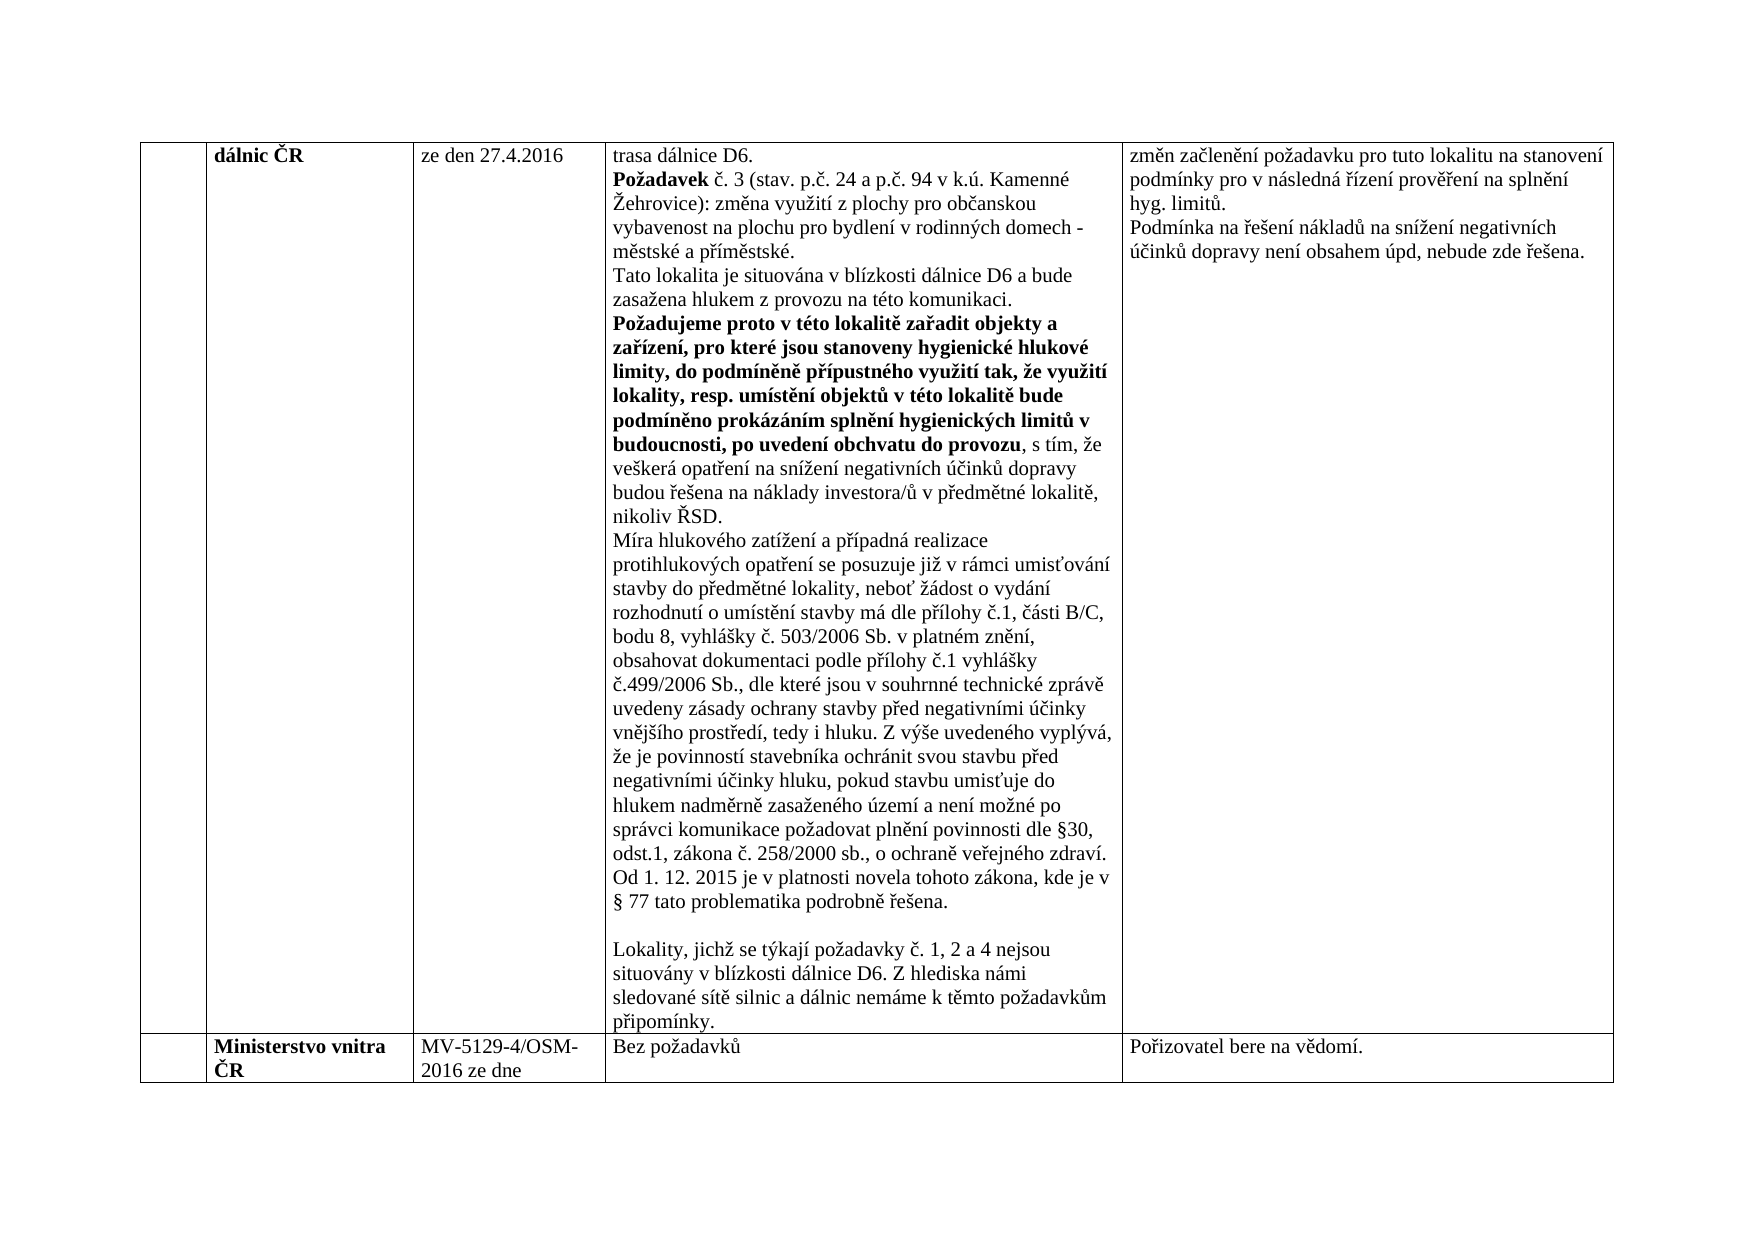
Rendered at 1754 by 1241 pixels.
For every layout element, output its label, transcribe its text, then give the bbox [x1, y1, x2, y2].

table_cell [207, 1034, 413, 1082]
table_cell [1123, 143, 1613, 1033]
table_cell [1123, 1034, 1613, 1082]
table_cell [141, 1034, 206, 1082]
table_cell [414, 1034, 605, 1082]
table_cell [141, 143, 206, 1033]
table_cell Bez požadavků [606, 1034, 1122, 1082]
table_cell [414, 143, 605, 1033]
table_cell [207, 143, 413, 1033]
